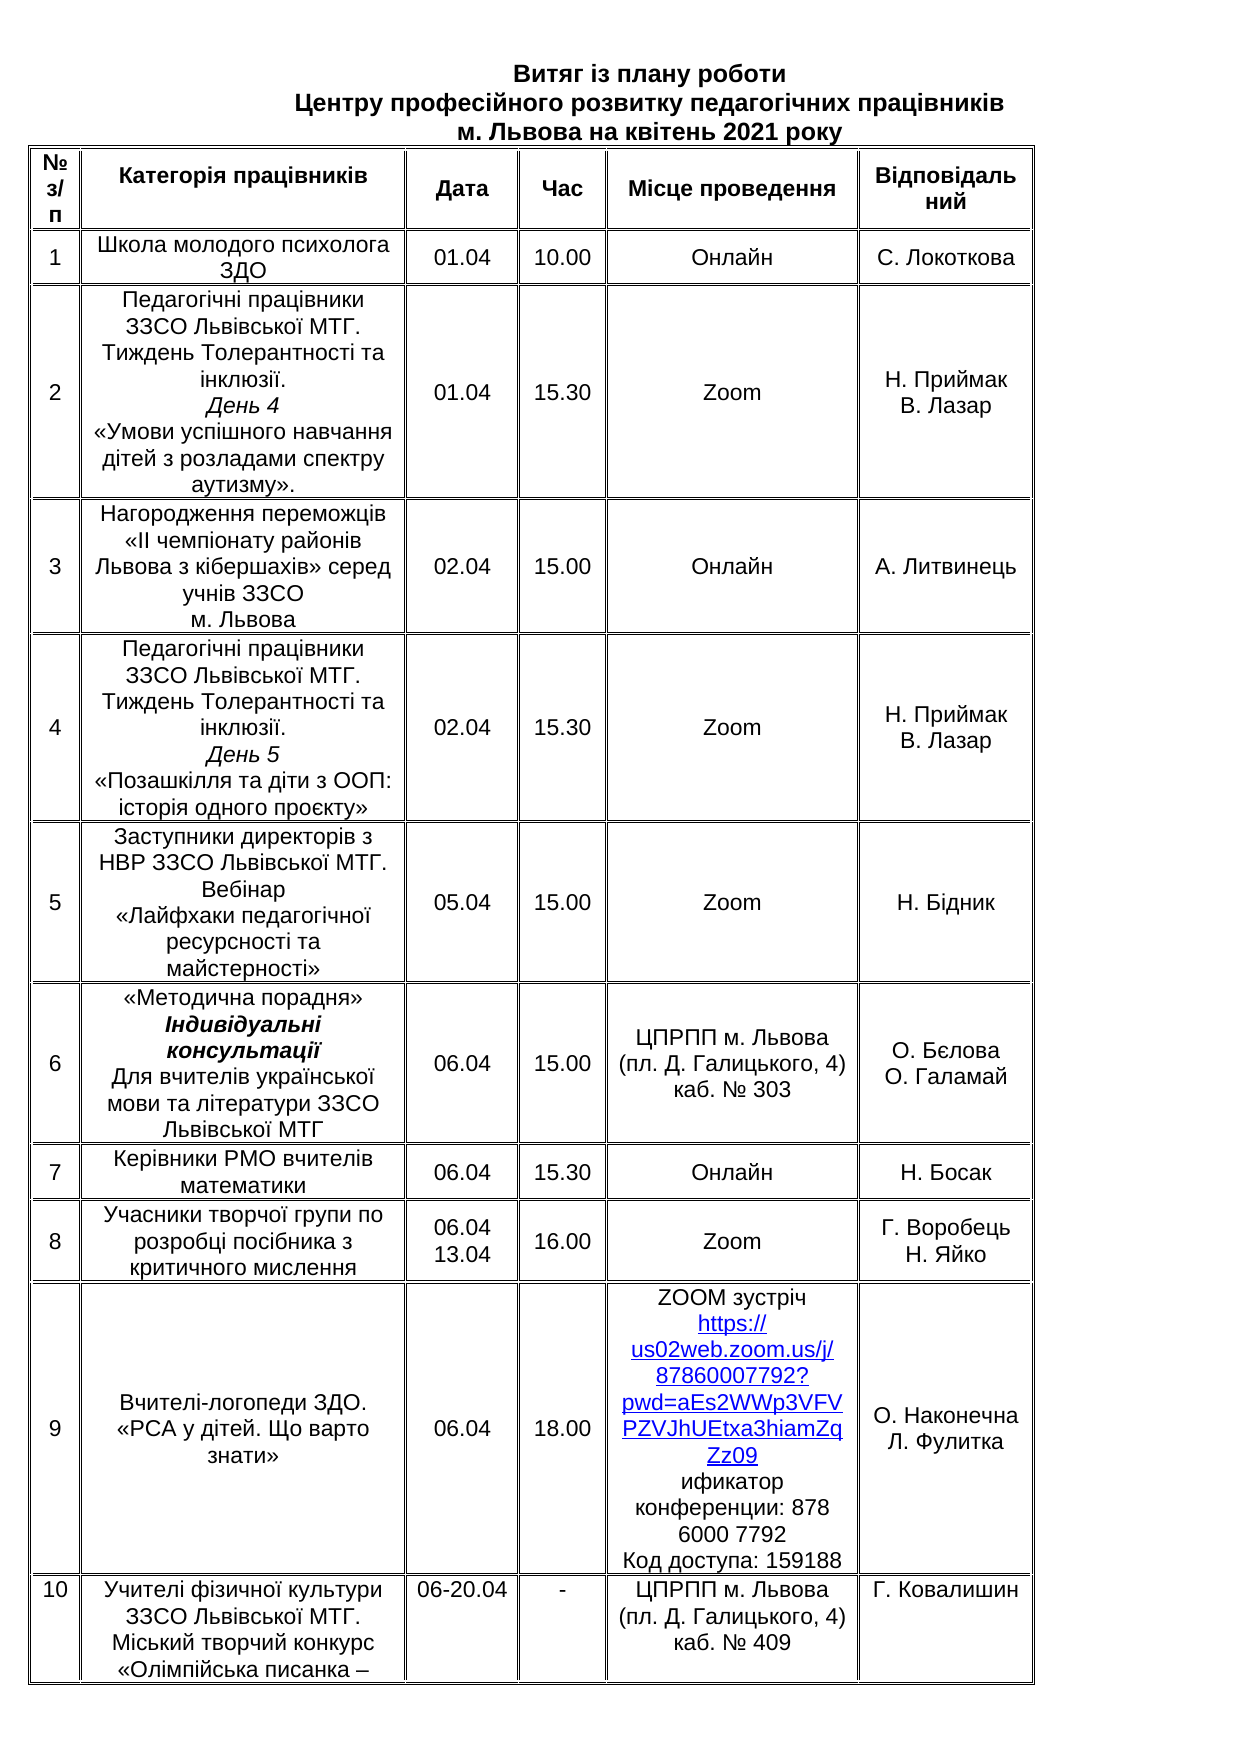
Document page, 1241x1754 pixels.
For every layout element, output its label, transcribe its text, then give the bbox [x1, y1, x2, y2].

table_cell Г. Ковалишин [858, 1573, 1033, 1682]
table_cell Н. Приймак В. Лазар [858, 632, 1033, 820]
table_cell Онлайн [608, 500, 857, 632]
table_cell 06.04 [407, 1284, 517, 1573]
table_cell 15.30 [520, 1145, 605, 1198]
table_cell О. Бєлова О. Галамай [858, 981, 1033, 1142]
table_cell Вчителі-логопеди ЗДО. «РСА у дітей. Що варто знати» [82, 1284, 404, 1573]
table_cell 15.00 [520, 500, 605, 632]
table_cell 9 [30, 1280, 81, 1573]
table_cell А. Литвинець [858, 497, 1033, 632]
table_header Категорія працівників [81, 149, 405, 227]
table_cell Онлайн [608, 1145, 857, 1198]
table_cell Педагогічні працівники ЗЗСО Львівської МТГ. Тиждень Толерантності та інклюзії. День 5 «Позашкілля та діти з ООП: історія одного проєкту» [82, 635, 404, 820]
table_cell Г. Воробець Н. Яйко [858, 1198, 1033, 1280]
table_cell Zoom [608, 286, 857, 497]
table_cell С. Локоткова [860, 228, 1032, 283]
table_header Час [519, 149, 606, 227]
table_cell 01.04 [407, 286, 517, 497]
table_cell 16.00 [520, 1201, 605, 1280]
table_cell Нагородження переможців «ІІ чемпіонату районів Львова з кібершахів» серед учнів ЗЗСО м. Львова [82, 500, 404, 632]
table_cell 02.04 [407, 500, 517, 632]
table_cell 10 [30, 1573, 81, 1682]
table_cell Zoom [608, 1201, 857, 1280]
table_cell 5 [31, 820, 79, 981]
table_cell Н. Бідник [860, 820, 1032, 981]
table_header № з/п [30, 146, 81, 227]
table_cell Школа молодого психолога ЗДО [82, 231, 404, 283]
table_cell 3 [30, 497, 81, 632]
text Центру професійного розвитку педагогічних працівників [148, 88, 1152, 117]
table_cell ЦПРПП м. Львова (пл. Д. Галицького, 4) каб. № 303 [608, 984, 857, 1142]
table_cell «Методична порадня» Індивідуальні консультації Для вчителів української мови та літератури ЗЗСО Львівської МТГ [82, 984, 404, 1142]
table_cell 15.30 [520, 286, 605, 497]
table_cell 15.00 [520, 984, 605, 1142]
table_cell 1 [31, 228, 79, 283]
table_cell О. Наконечна Л. Фулитка [858, 1280, 1033, 1573]
table_cell 06.04 13.04 [407, 1201, 517, 1280]
table_cell Учасники творчої групи по розробці посібника з критичного мислення [82, 1201, 404, 1280]
table_header Відповідальний [858, 149, 1032, 227]
table_cell 8 [30, 1198, 81, 1280]
table_cell 2 [30, 283, 81, 497]
text Витяг із плану роботи [148, 59, 1152, 88]
table_cell 10.00 [520, 231, 605, 283]
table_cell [606, 1576, 858, 1682]
table_cell Н. Приймак В. Лазар [858, 283, 1033, 497]
table_cell 4 [30, 632, 81, 820]
table_cell 02.04 [407, 635, 517, 820]
table_cell 05.04 [407, 823, 517, 981]
table_cell Онлайн [608, 231, 857, 283]
table_cell Н. Босак [858, 1142, 1033, 1198]
table_cell 15.30 [520, 635, 605, 820]
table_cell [81, 1576, 405, 1682]
table_cell Zoom [608, 635, 857, 820]
table_cell ZOOM зустріч https://us02web.zoom.us/j/87860007792?pwd=aEs2WWp3VFVPZVJhUEtxa3hiamZqZz09 ификатор конференции: 878 6000 7792 Код доступа: 159188 [608, 1284, 857, 1573]
text м. Львова на квітень 2021 року [148, 117, 1152, 145]
table_cell 06-20.04 [405, 1573, 519, 1682]
table_cell Заступники директорів з НВР ЗЗСО Львівської МТГ. Вебінар «Лайфхаки педагогічної ресурсності та майстерності» [82, 823, 404, 981]
table_header Місце проведення [606, 149, 858, 227]
table_cell 7 [30, 1142, 81, 1198]
table_cell Педагогічні працівники ЗЗСО Львівської МТГ. Тиждень Толерантності та інклюзії. День 4 «Умови успішного навчання дітей з розладами спектру аутизму». [82, 286, 404, 497]
table_cell 06.04 [407, 984, 517, 1142]
table_cell Керівники РМО вчителів математики [82, 1145, 404, 1198]
table_cell 18.00 [520, 1284, 605, 1573]
table_cell - [519, 1576, 606, 1682]
table_header Дата [405, 146, 519, 227]
table_cell Zoom [608, 823, 857, 981]
table_cell 06.04 [407, 1145, 517, 1198]
table_cell 6 [30, 981, 81, 1142]
table_cell 01.04 [407, 231, 517, 283]
table_cell 15.00 [520, 823, 605, 981]
